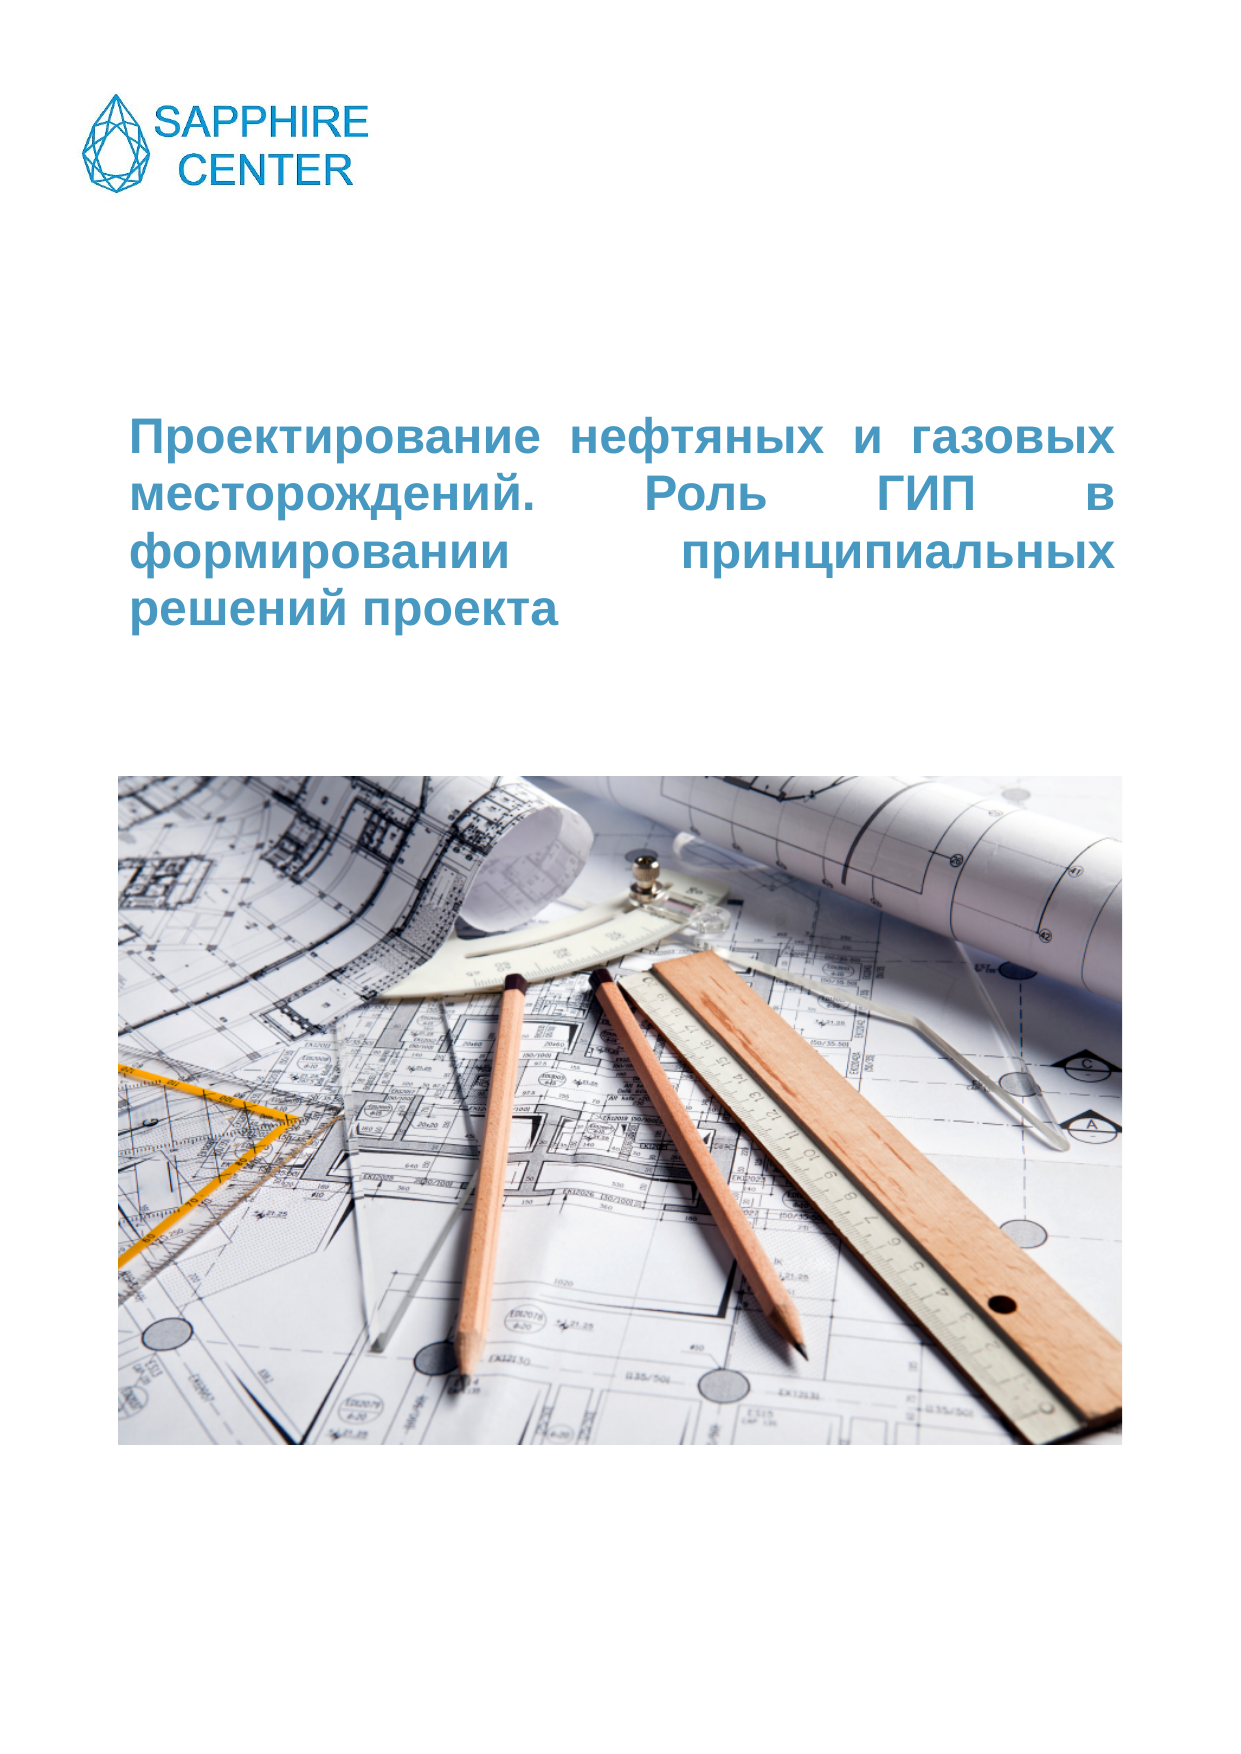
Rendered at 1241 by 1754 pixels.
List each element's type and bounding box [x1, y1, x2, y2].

picture [61, 60, 391, 226]
picture [118, 776, 1123, 1445]
